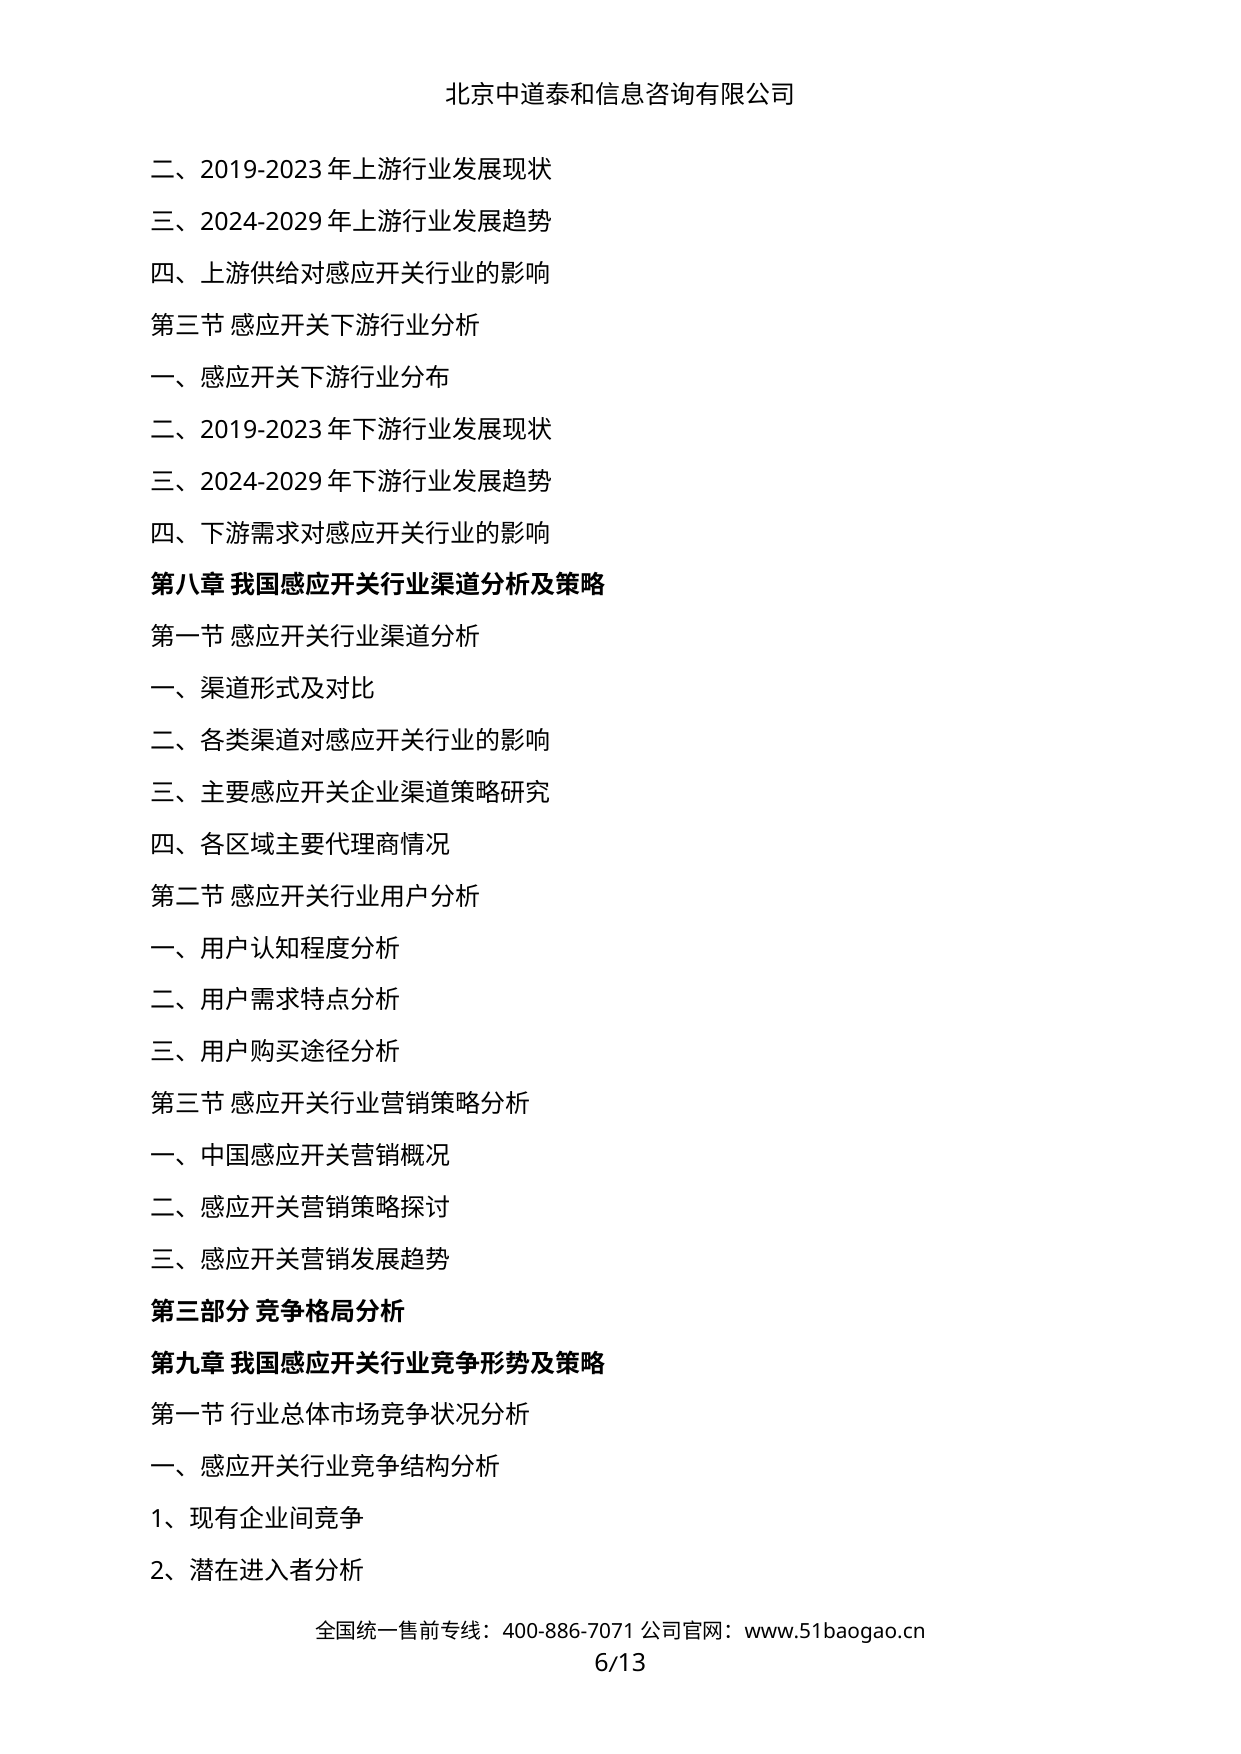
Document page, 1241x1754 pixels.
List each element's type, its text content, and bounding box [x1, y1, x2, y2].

text 第三节 感应开关行业营销策略分析 [150, 1084, 1090, 1120]
text 三、2024-2029年上游行业发展趋势 [150, 202, 1090, 238]
text 第三部分 竞争格局分析 [150, 1291, 1090, 1327]
text 四、各区域主要代理商情况 [150, 824, 1090, 861]
text 第三节 感应开关下游行业分析 [150, 306, 1090, 342]
text 1、现有企业间竞争 [150, 1499, 1090, 1535]
text 第九章 我国感应开关行业竞争形势及策略 [150, 1343, 1090, 1379]
text 2、潜在进入者分析 [150, 1551, 1090, 1587]
text 二、2019-2023年上游行业发展现状 [150, 150, 1090, 186]
text 二、2019-2023年下游行业发展现状 [150, 409, 1090, 446]
text 四、下游需求对感应开关行业的影响 [150, 513, 1090, 549]
text 第一节 感应开关行业渠道分析 [150, 617, 1090, 653]
text 一、用户认知程度分析 [150, 928, 1090, 964]
text 三、主要感应开关企业渠道策略研究 [150, 772, 1090, 809]
text 一、中国感应开关营销概况 [150, 1136, 1090, 1172]
text 四、上游供给对感应开关行业的影响 [150, 254, 1090, 290]
text 第八章 我国感应开关行业渠道分析及策略 [150, 565, 1090, 601]
text 第一节 行业总体市场竞争状况分析 [150, 1395, 1090, 1431]
text 三、2024-2029年下游行业发展趋势 [150, 461, 1090, 497]
text 二、感应开关营销策略探讨 [150, 1187, 1090, 1224]
text 二、用户需求特点分析 [150, 980, 1090, 1016]
text 一、感应开关下游行业分布 [150, 357, 1090, 394]
text 三、感应开关营销发展趋势 [150, 1239, 1090, 1276]
text 一、感应开关行业竞争结构分析 [150, 1447, 1090, 1483]
text 三、用户购买途径分析 [150, 1032, 1090, 1068]
text 第二节 感应开关行业用户分析 [150, 876, 1090, 912]
text 二、各类渠道对感应开关行业的影响 [150, 721, 1090, 757]
text 一、渠道形式及对比 [150, 669, 1090, 705]
